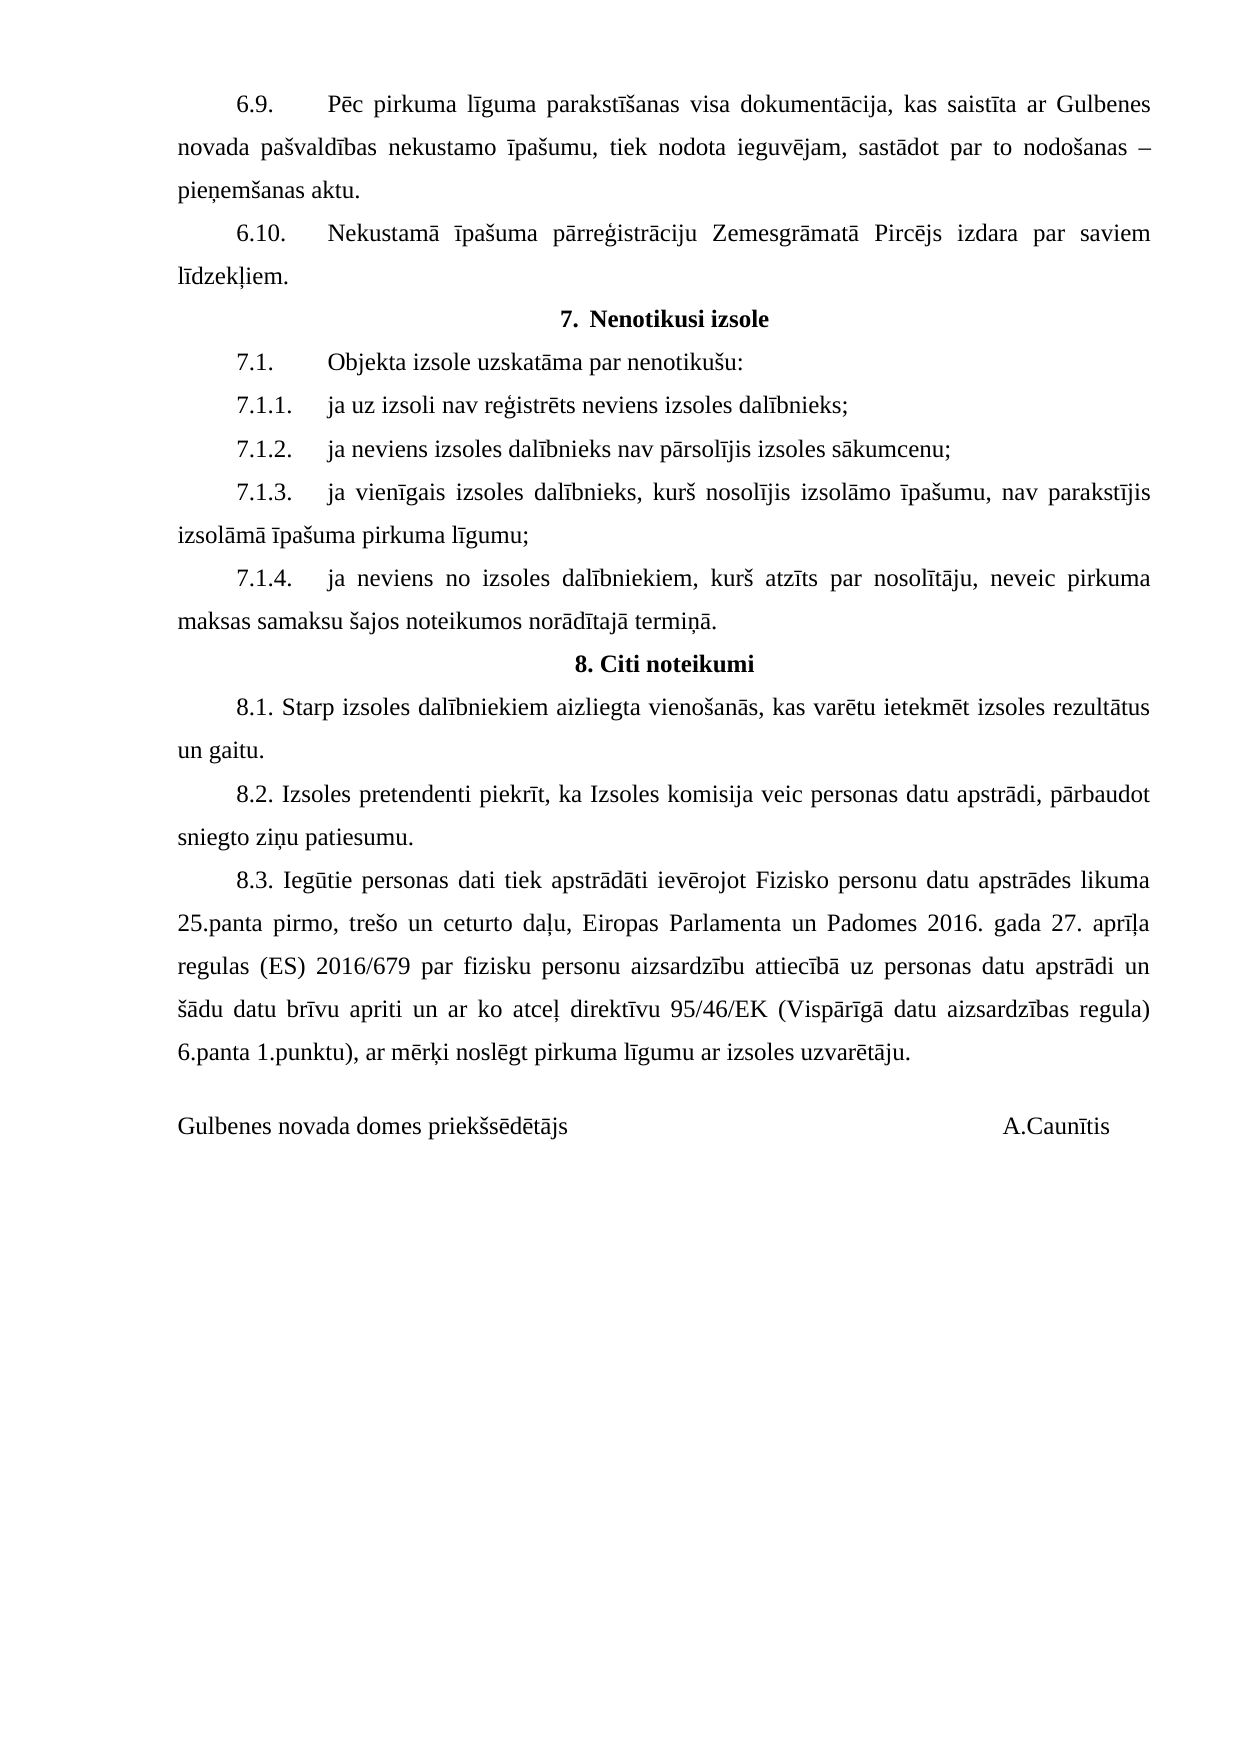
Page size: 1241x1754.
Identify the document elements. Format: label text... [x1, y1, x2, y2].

text 8.2. Izsoles pretendenti piekrīt, ka Izsoles komisija veic personas datu apstrādi, pārbaudot sniegto ziņu patiesumu. [177, 779, 1152, 851]
list ja uz izsoli nav reģistrēts neviens izsoles dalībnieks; [177, 391, 1152, 419]
list ja vienīgais izsoles dalībnieks, kurš nosolījis izsolāmo īpašumu, nav parakstījis izsolāmā īpašuma pirkuma līgumu; [177, 477, 1152, 549]
text 8. Citi noteikumi [177, 649, 1152, 678]
list Nekustamā īpašuma pārreģistrāciju Zemesgrāmatā Pircējs izdara par saviem līdzekļiem. [177, 218, 1152, 290]
text 8.3. Iegūtie personas dati tiek apstrādāti ievērojot Fizisko personu datu apstrādes likuma 25.panta pirmo, trešo un ceturto daļu, Eiropas Parlamenta un Padomes 2016. gada 27. aprīļa regulas (ES) 2016/679 par fizisku personu aizsardzību attiecībā uz personas datu apstrādi un šādu datu brīvu apriti un ar ko atceļ direktīvu 95/46/EK (Vispārīgā datu aizsardzības regula) 6.panta 1.punktu), ar mērķi noslēgt pirkuma līgumu ar izsoles uzvarētāju. [177, 865, 1152, 1066]
list Pēc pirkuma parakstīšanas visa dokumentācija, kas saistīta ar Gulbenes novada pašvaldības nekustamo īpašumu, tiek nodota ieguvējam, sastādot par to nodošanas – pieņemšanas aktu. [177, 89, 1152, 204]
list Objekta izsole uzskatāma par nenotikušu: [177, 347, 1152, 376]
text Gulbenes novada domes priekšsēdētājs A.Caunītis [177, 1111, 1152, 1139]
list Nenotikusi izsole [177, 304, 1152, 333]
list ja neviens no izsoles dalībniekiem, kurš atzīts par nosolītāju, neveic pirkuma maksas samaksu šajos noteikumos norādītajā termiņā. [177, 563, 1152, 635]
list ja neviens izsoles dalībnieks nav pārsolījis izsoles sākumcenu; [177, 434, 1152, 462]
text 8.1. Starp izsoles dalībniekiem aizliegta vienošanās, kas varētu ietekmēt izsoles rezultātus un gaitu. [177, 692, 1152, 764]
